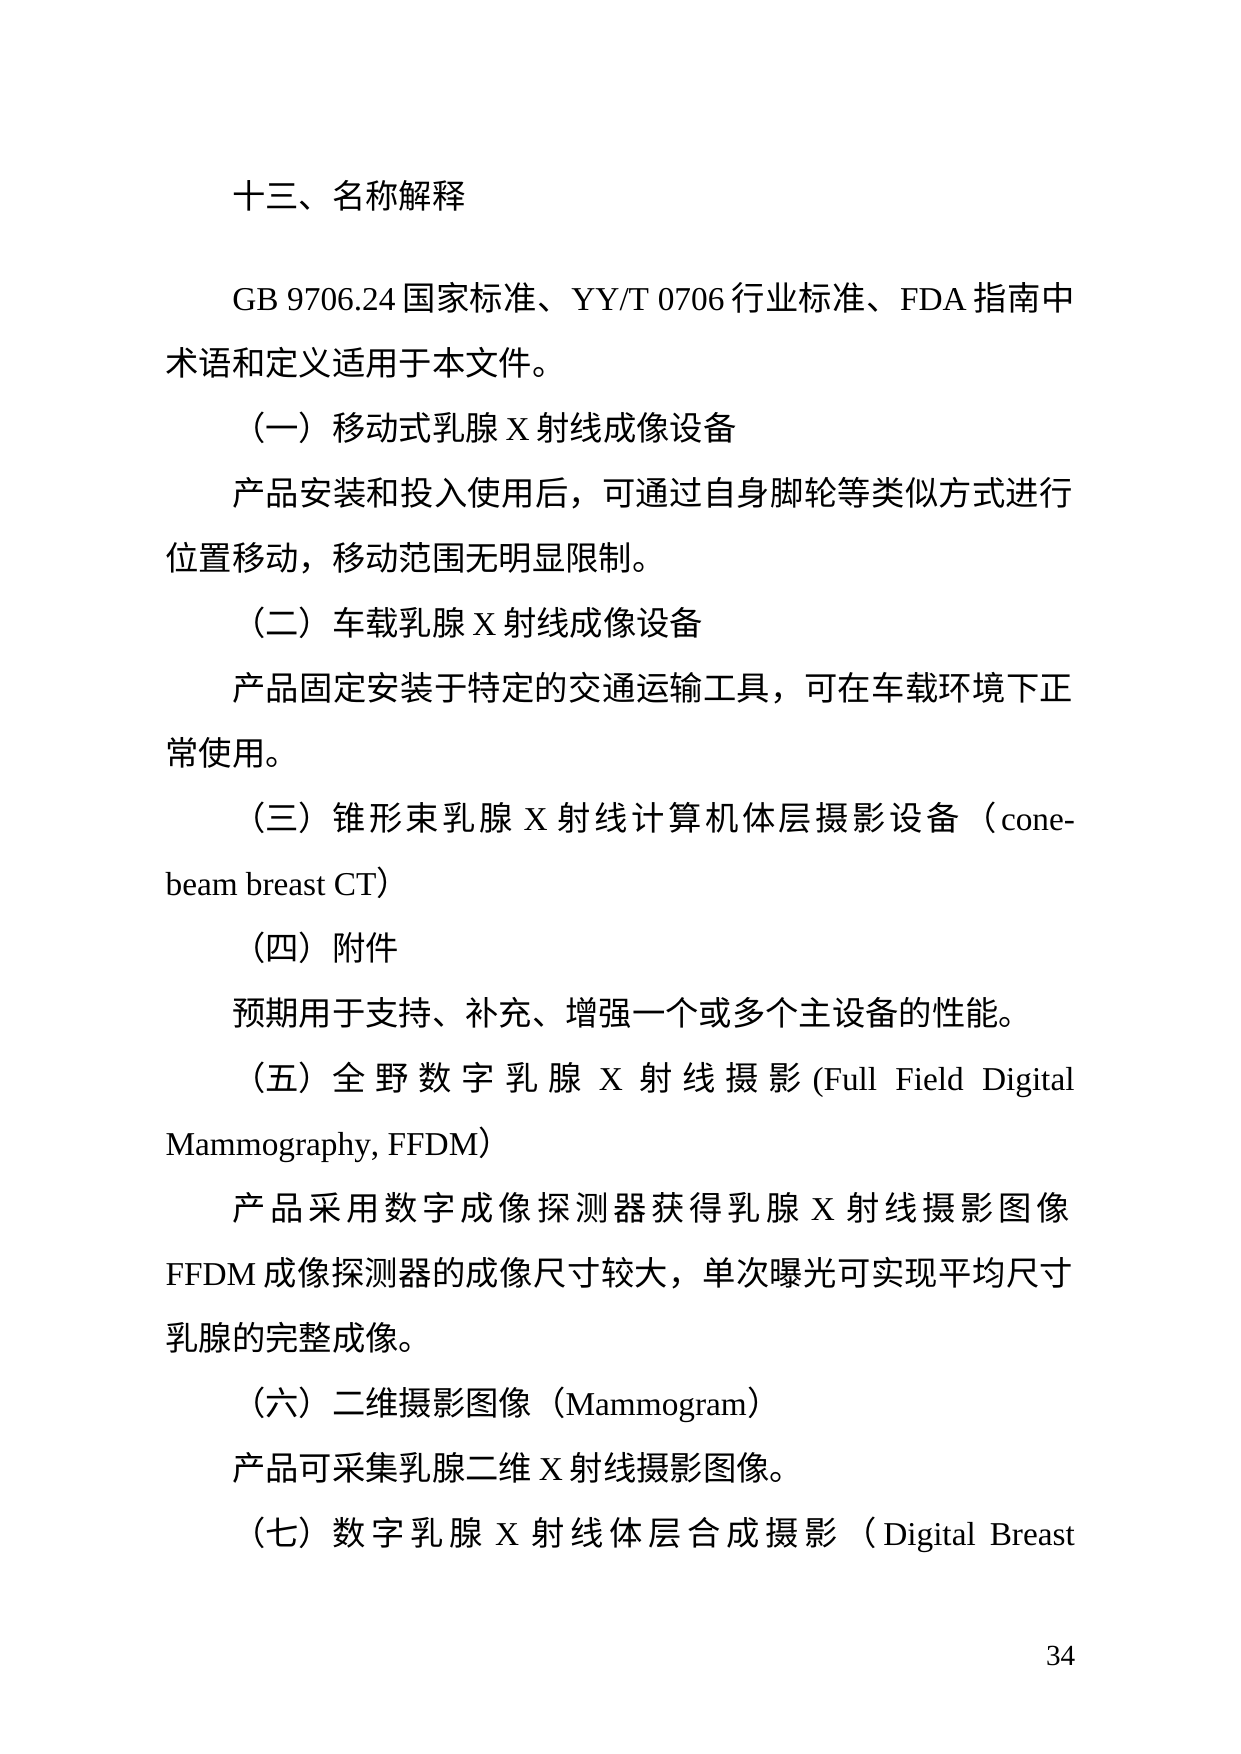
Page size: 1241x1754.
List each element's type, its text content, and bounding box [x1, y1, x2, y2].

list 移动式乳腺X射线成像设备 [165, 393, 1075, 458]
list 锥形束乳腺X射线计算机体层摄影设备（cone-beam breast CT） [165, 783, 1075, 913]
list 二维摄影图像（Mammogram） [165, 1368, 1075, 1433]
list 全野数字乳腺X射线摄影(Full Field Digital Mammography, FFDM） [165, 1043, 1075, 1173]
text GB 9706.24国家标准、YY/T 0706行业标准、FDA指南中术语和定义适用于本文件。 [165, 263, 1075, 393]
list 产品可采集乳腺二维X射线摄影图像。 [165, 1433, 1075, 1498]
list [165, 1498, 1075, 1563]
list 附件 [165, 913, 1075, 978]
text 十三、名称解释 [232, 162, 1075, 227]
list 预期用于支持、补充、增强一个或多个主设备的性能。 [165, 978, 1075, 1043]
list 产品固定安装于特定的交通运输工具，可在车载环境下正常使用。 [165, 653, 1075, 783]
list 产品安装和投入使用后，可通过自身脚轮等类似方式进行位置移动，移动范围无明显限制。 [165, 458, 1075, 588]
list 产品采用数字成像探测器获得乳腺X射线摄影图像。FFDM成像探测器的成像尺寸较大，单次曝光可实现平均尺寸乳腺的完整成像。 [165, 1173, 1075, 1368]
list 车载乳腺X射线成像设备 [165, 588, 1075, 653]
